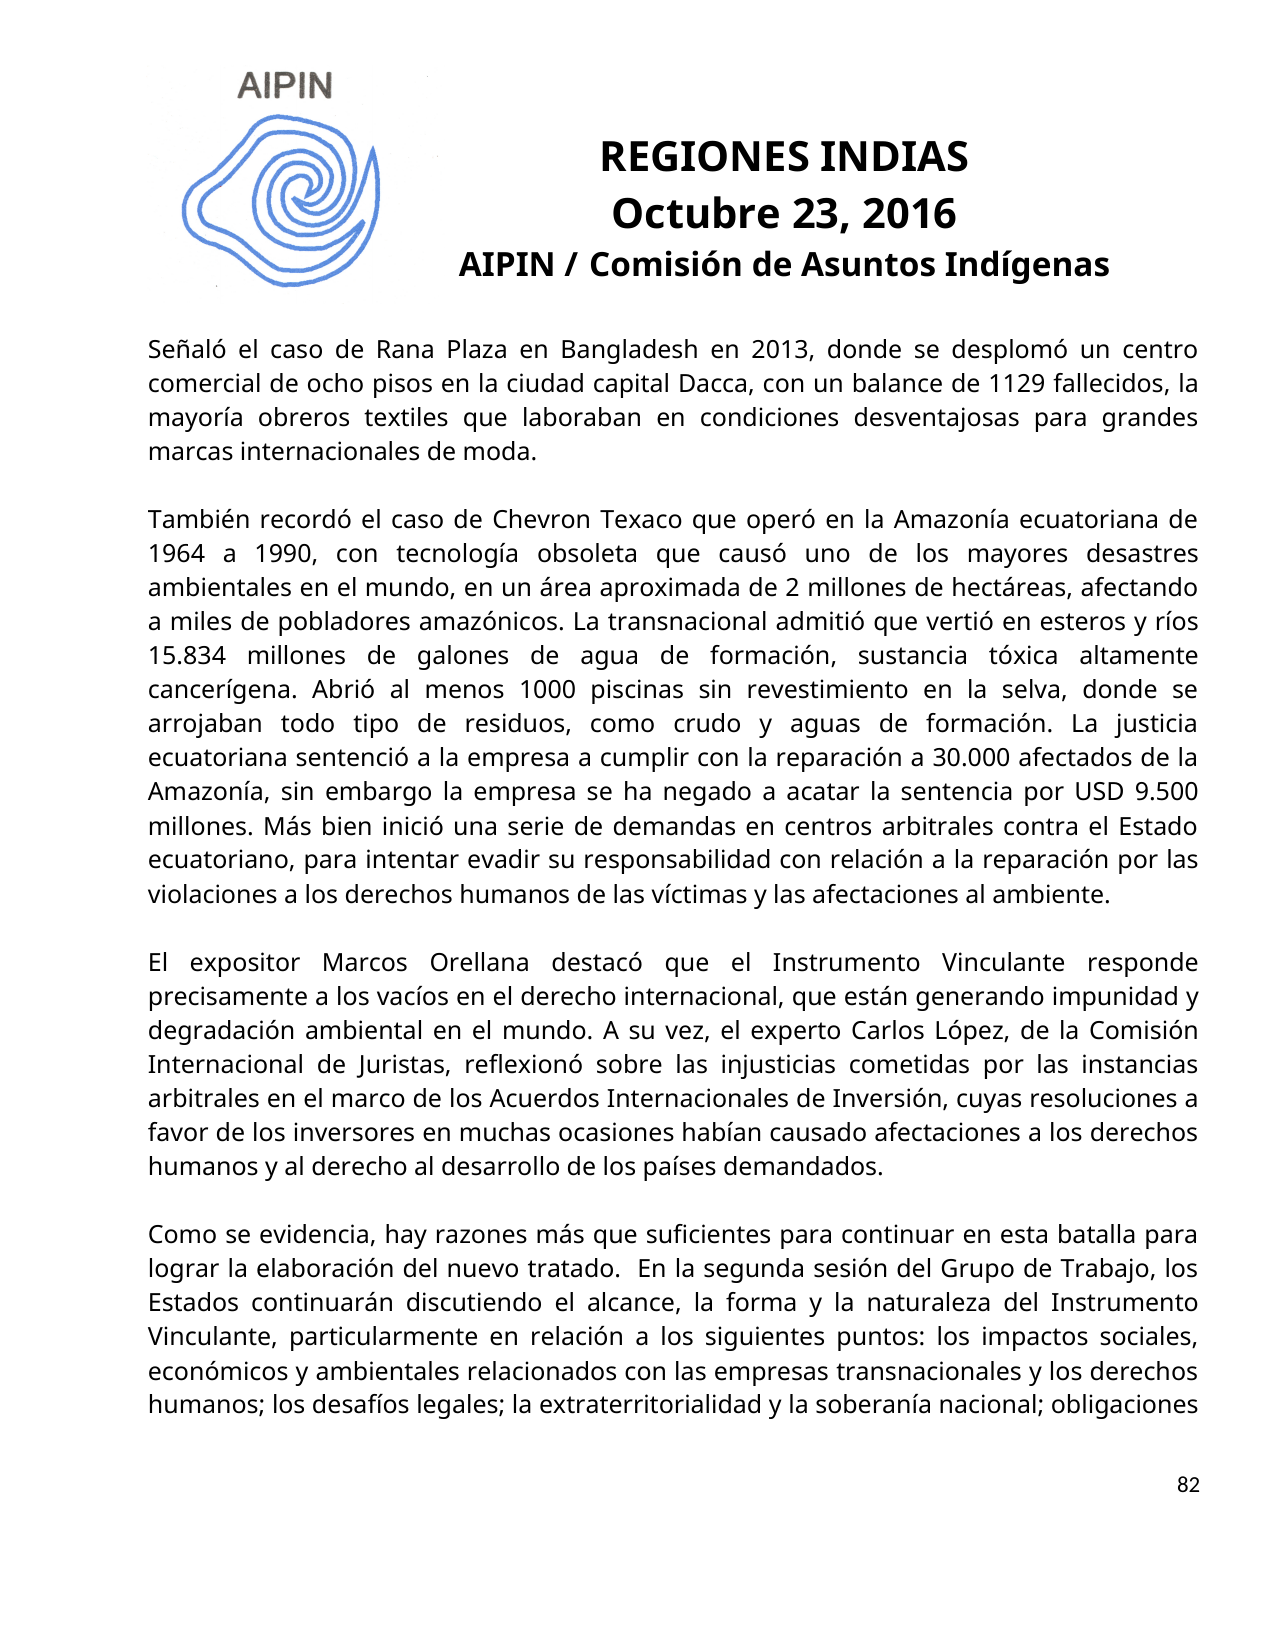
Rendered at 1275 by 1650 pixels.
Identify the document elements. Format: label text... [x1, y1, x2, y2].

text También recordó el caso de Chevron Texaco que operó en la Amazonía ecuatoriana de 1964 a 1990, con tecnología obsoleta que causó uno de los mayores desastres ambientales en el mundo, en un área aproximada de 2 millones de hectáreas, afectando a miles de pobladores amazónicos. La transnacional admitió que vertió en esteros y ríos 15.834 millones de galones de agua de formación, sustancia tóxica altamente cancerígena. Abrió al menos 1000 piscinas sin revestimiento en la selva, donde se arrojaban todo tipo de residuos, como crudo y aguas de formación. La justicia ecuatoriana sentenció a la empresa a cumplir con la reparación a 30.000 afectados de la Amazonía, sin embargo la empresa se ha negado a acatar la sentencia por USD 9.500 millones. Más bien inició una serie de demandas en centros arbitrales contra el Estado ecuatoriano, para intentar evadir su responsabilidad con relación a la reparación por las violaciones a los derechos humanos de las víctimas y las afectaciones al ambiente. [148, 502, 1200, 910]
text El expositor Marcos Orellana destacó que el Instrumento Vinculante responde precisamente a los vacíos en el derecho internacional, que están generando impunidad y degradación ambiental en el mundo. A su vez, el experto Carlos López, de la Comisión Internacional de Juristas, reflexionó sobre las injusticias cometidas por las instancias arbitrales en el marco de los Acuerdos Internacionales de Inversión, cuyas resoluciones a favor de los inversores en muchas ocasiones habían causado afectaciones a los derechos humanos y al derecho al desarrollo de los países demandados. [148, 944, 1200, 1183]
text Señaló el caso de Rana Plaza en Bangladesh en 2013, donde se desplomó un centro comercial de ocho pisos en la ciudad capital Dacca, con un balance de 1129 fallecidos, la mayoría obreros textiles que laboraban en condiciones desventajosas para grandes marcas internacionales de moda. [148, 331, 1200, 467]
picture [145, 65, 446, 303]
